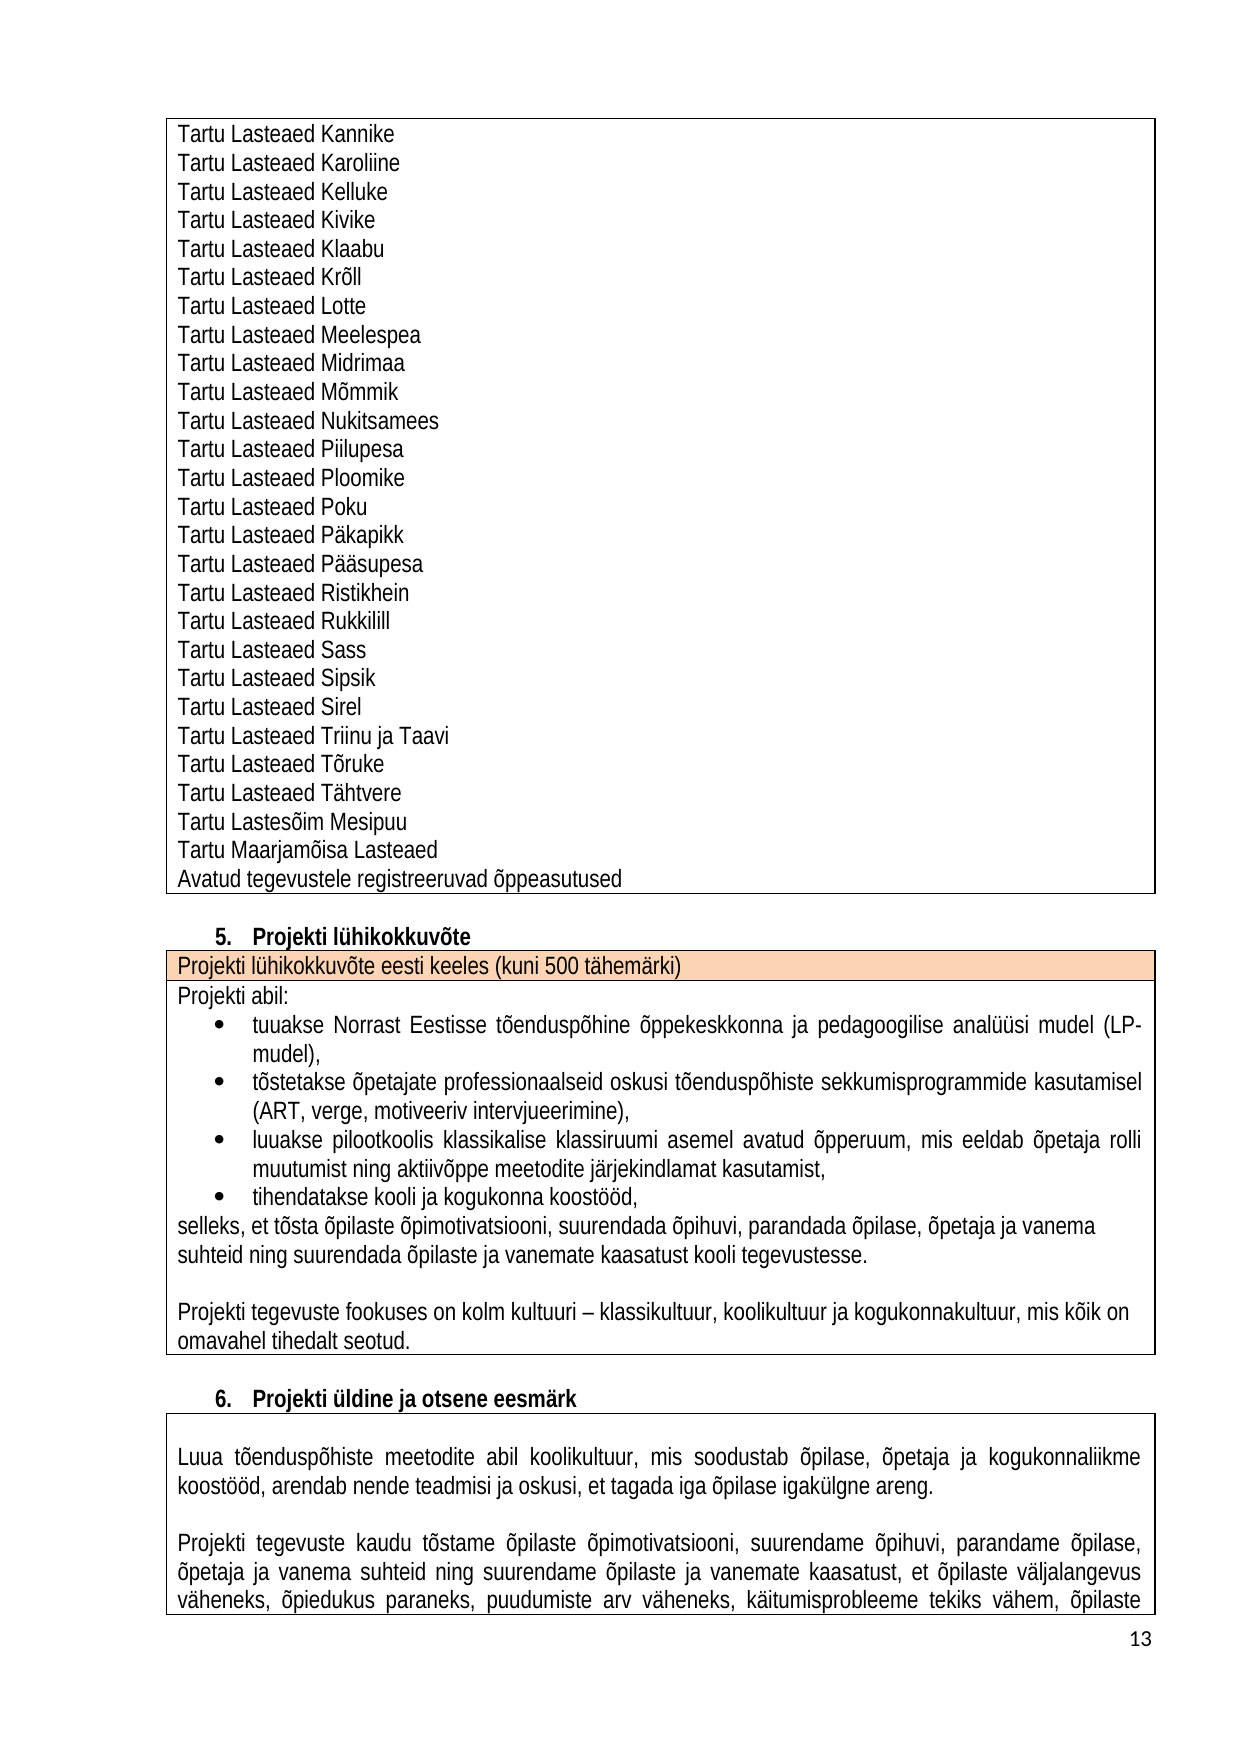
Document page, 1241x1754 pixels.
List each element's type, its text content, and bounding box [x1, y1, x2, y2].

subtitle Projekti lühikokkuvõte [215, 922, 1152, 950]
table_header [167, 1414, 1154, 1614]
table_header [167, 119, 1154, 893]
table_cell Projekti abil: tuuakse Norrast Eestisse tõenduspõhine õppekeskkonna ja pedagoogilise analüüsi mudel (LP-mudel), tõstetakse õpetajate professionaalseid oskusi tõenduspõhiste sekkumisprogrammide kasutamisel (ART, verge, motiveeriv intervjueerimine), luuakse pilootkoolis klassikalise klassiruumi asemel avatud õpperuum, mis eeldab õpetaja rolli muutumist ning aktiivõppe meetodite järjekindlamat kasutamist, tihendatakse kooli ja kogukonna koostööd, selleks, et tõsta õpilaste õpimotivatsiooni, suurendada õpihuvi, parandada õpilase, õpetaja ja vanema suhteid ning suurendada õpilaste ja vanemate kaasatust kooli tegevustesse. Projekti tegevuste fookuses on kolm kultuuri – klassikultuur, koolikultuur ja kogukonnakultuur, mis kõik on omavahel tihedalt seotud. [167, 981, 1154, 1354]
subtitle Projekti üldine ja otsene eesmärk [215, 1384, 1152, 1413]
table_header Projekti lühikokkuvõte eesti keeles (kuni 500 tähemärki) [167, 951, 1154, 980]
